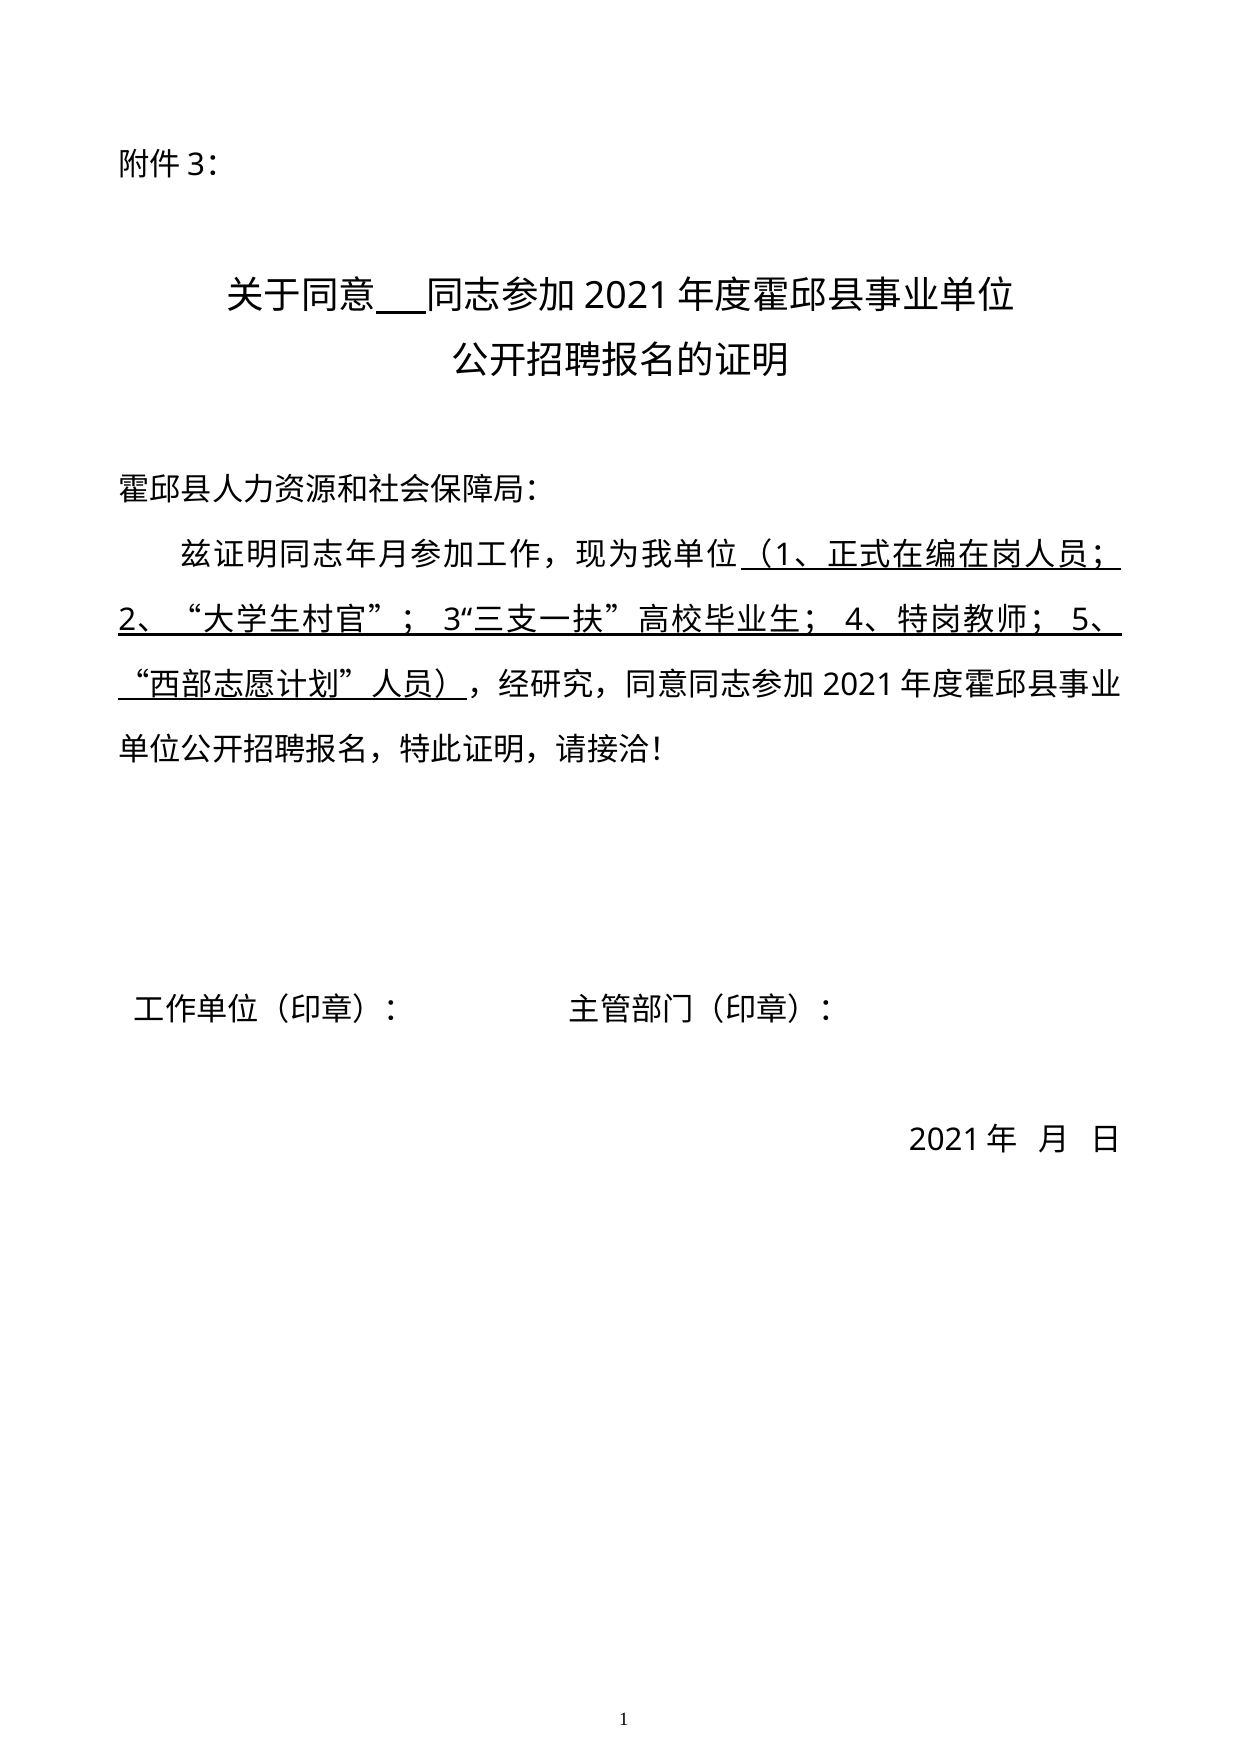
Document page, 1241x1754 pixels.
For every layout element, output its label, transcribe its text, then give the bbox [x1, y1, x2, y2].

text 关于同意 同志参加2021年度霍邱县事业单位 [118, 259, 1122, 324]
text 兹证明同志年月参加工作，现为我单位（1、正式在编在岗人员； 2、“大学生村官”； 3“三支一扶”高校毕业生； 4、特岗教师； 5、“西部志愿计划”人员），经研究，同意同志参加2021年度霍邱县事业单位公开招聘报名，特此证明，请接洽！ [118, 519, 1122, 633]
text 工作单位（印章）： 主管部门（印章）： [118, 974, 1122, 1039]
text 霍邱县人力资源和社会保障局： [118, 454, 1122, 519]
text 2021年 月 日 [118, 1104, 1122, 1169]
text 兹证明同志年月参加工作，现为我单位（1、正式在编在岗人员； 2、“大学生村官”； 3“三支一扶”高校毕业生； 4、特岗教师； 5、“西部志愿计划”人员），经研究，同意同志参加2021年度霍邱县事业单位公开招聘报名，特此证明，请接洽！ [118, 636, 1122, 779]
text 附件3： [118, 129, 1122, 194]
text 公开招聘报名的证明 [118, 324, 1122, 389]
